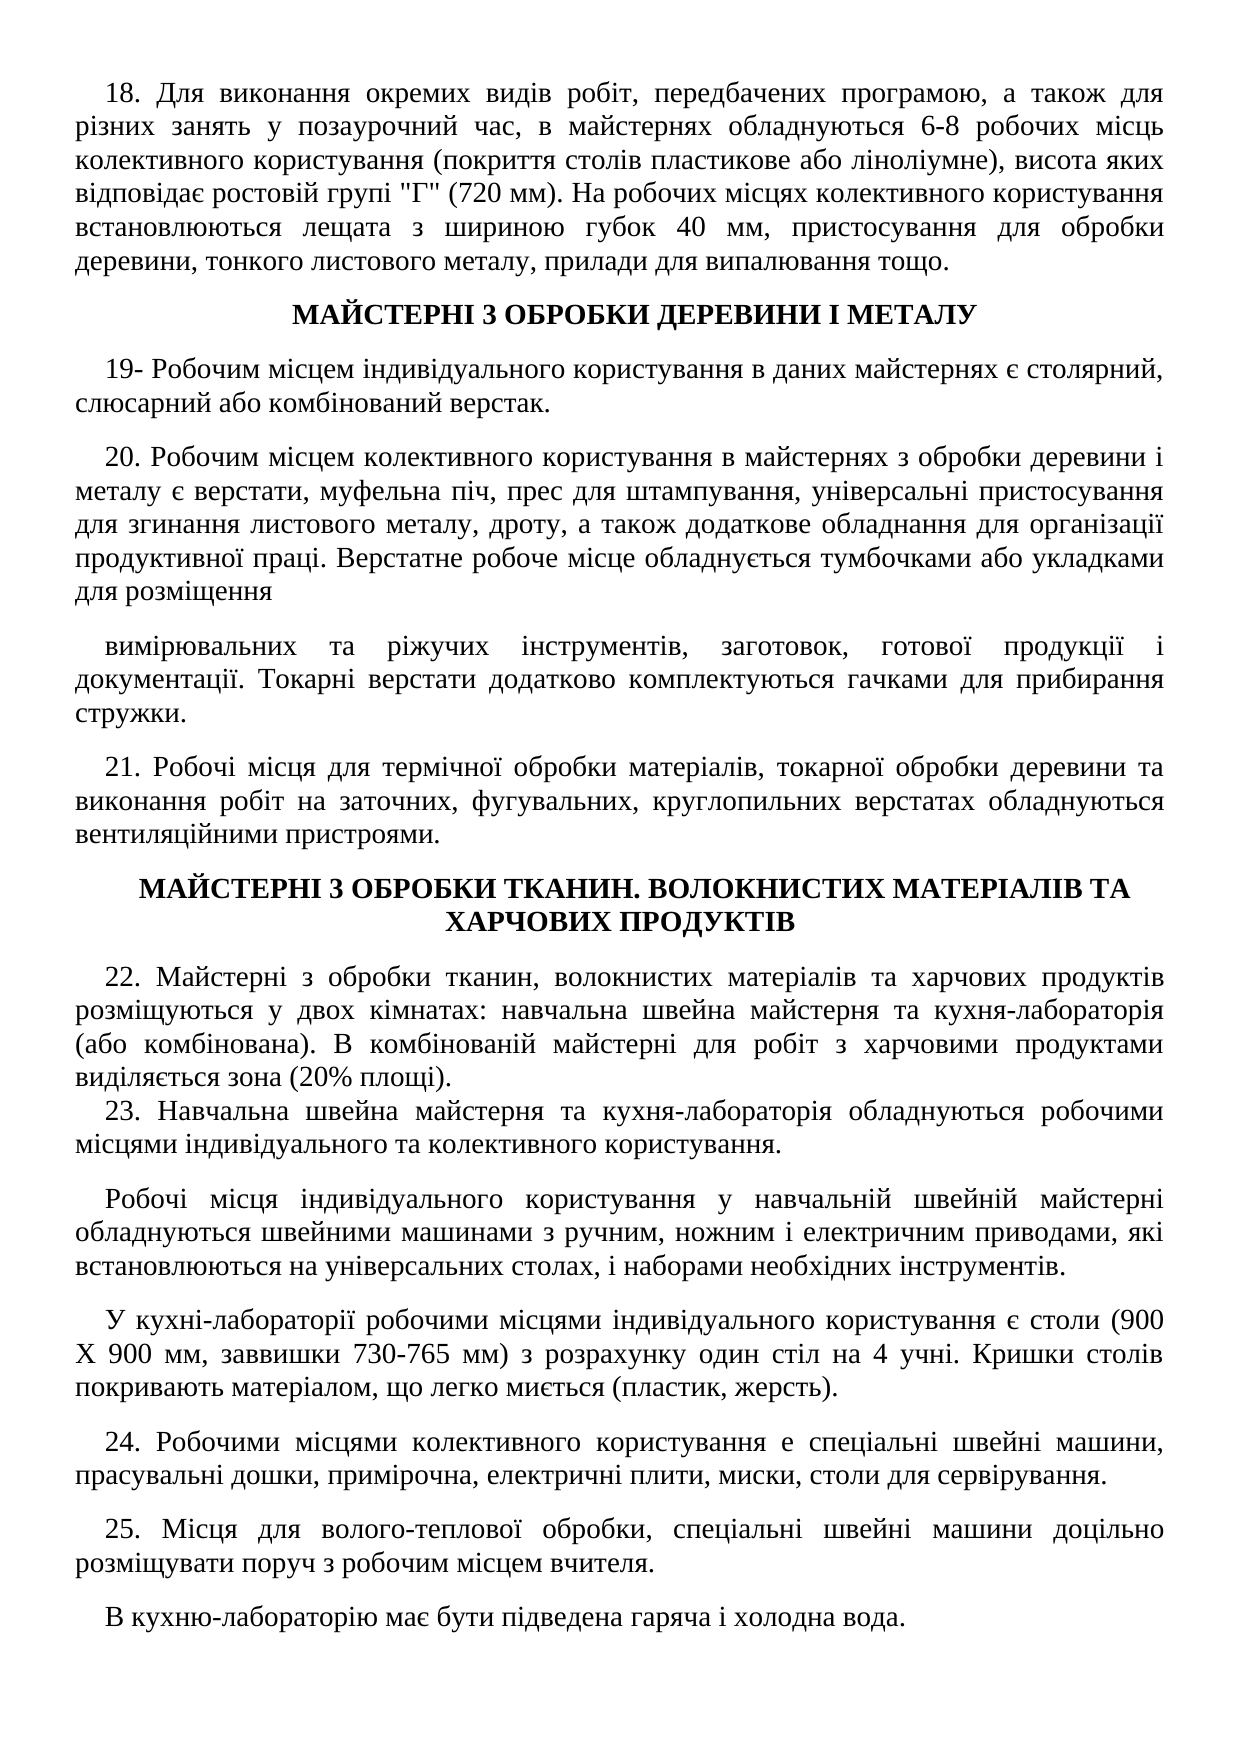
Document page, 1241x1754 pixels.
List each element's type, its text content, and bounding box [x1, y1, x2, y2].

text МАЙСТЕРНІ 3 ОБРОБКИ ДЕРЕВИНИ І МЕТАЛУ [75, 297, 1165, 331]
text В кухню-лабораторію має бути підведена гаряча і холодна вода. [75, 1599, 1165, 1633]
text У кухні-лабораторії робочими місцями індивідуального користування є столи (900 Х 900 мм, заввишки 730-765 мм) з розрахунку один стіл на 4 учні. Кришки столів покривають матеріалом, що легко миється (пластик, жерсть). [75, 1302, 1165, 1403]
text 23. Навчальна швейна майстерня та кухня-лабораторія обладнуються робочими місцями індивідуального та колективного користування. [75, 1093, 1165, 1160]
text 22. Майстерні з обробки тканин, волокнистих матеріалів та харчових продуктів розміщуються у двох кімнатах: навчальна швейна майстерня та кухня-лабораторія (або комбінована). В комбінованій майстерні для робіт з харчовими продуктами виділяється зона (20% площі). [75, 959, 1165, 1093]
text 25. Місця для волого-теплової обробки, спеціальні швейні машини доцільно розміщувати поруч з робочим місцем вчителя. [75, 1512, 1165, 1579]
text 24. Робочими місцями колективного користування е спеціальні швейні машини, прасувальні дошки, примірочна, електричні плити, миски, столи для сервірування. [75, 1424, 1165, 1491]
text 18. Для виконання окремих видів робіт, передбачених програмою, а також для різних занять у позаурочний час, в майстернях обладнуються 6-8 робочих місць колективного користування (покриття столів пластикове або ліноліумне), висота яких відповідає ростовій групі "Г" (720 мм). На робочих місцях колективного користування встановлюються лещата з шириною губок 40 мм, пристосування для обробки деревини, тонкого листового металу, прилади для випалювання тощо. [75, 75, 1165, 276]
text вимірювальних та ріжучих інструментів, заготовок, готової продукції і документації. Токарні верстати додатково комплектуються гачками для прибирання стружки. [75, 628, 1165, 728]
text МАЙСТЕРНІ 3 ОБРОБКИ ТКАНИН. ВОЛОКНИСТИХ МАТЕРІАЛІВ ТА ХАРЧОВИХ ПРОДУКТІВ [75, 871, 1165, 938]
text 19- Робочим місцем індивідуального користування в даних майстернях є столярний, слюсарний або комбінований верстак. [75, 351, 1165, 418]
text 20. Робочим місцем колективного користування в майстернях з обробки деревини і металу є верстати, муфельна піч, прес для штампування, універсальні пристосування для згинання листового металу, дроту, а також додаткове обладнання для організації продуктивної праці. Верстатне робоче місце обладнується тумбочками або укладками для розміщення [75, 439, 1165, 607]
text 21. Робочі місця для термічної обробки матеріалів, токарної обробки деревини та виконання робіт на заточних, фугувальних, круглопильних верстатах обладнуються вентиляційними пристроями. [75, 749, 1165, 850]
text Робочі місця індивідуального користування у навчальній швейній майстерні обладнуються швейними машинами з ручним, ножним і електричним приводами, які встановлюються на універсальних столах, і наборами необхідних інструментів. [75, 1181, 1165, 1281]
